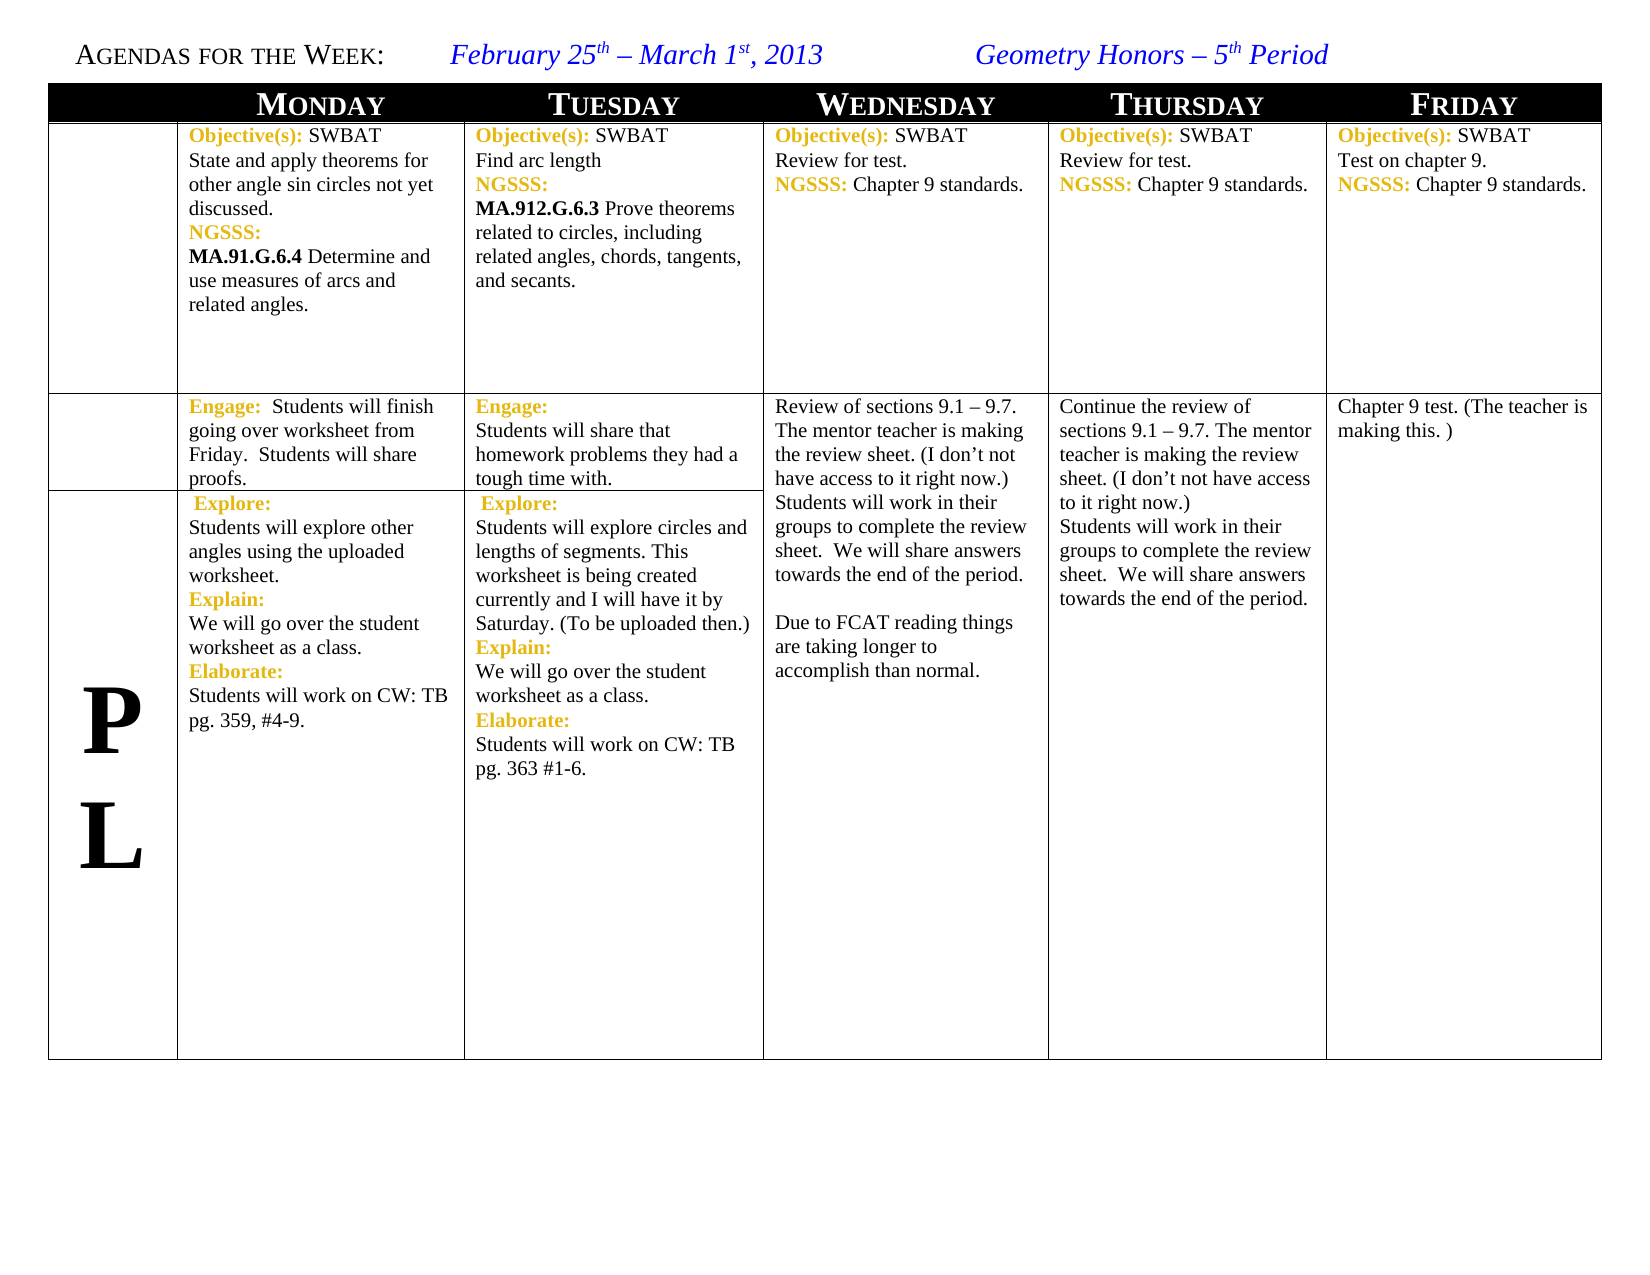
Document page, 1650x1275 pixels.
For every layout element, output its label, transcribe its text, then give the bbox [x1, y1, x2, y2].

table_cell Explore: Students will explore other angles using the uploaded worksheet. Explain: We will go over the student worksheet as a class. Elaborate: Students will work on CW: TB pg. 359, #4-9. [178, 491, 464, 1059]
table_header Friday [1327, 84, 1601, 122]
table_cell Engage: Students will share that homework problems they had a tough time with. [465, 394, 763, 490]
table_cell Continue the review of sections 9.1 – 9.7. The mentor teacher is making the review sheet. (I don’t not have access to it right now.) Students will work in their groups to complete the review sheet. We will share answers towards the end of the period. [1049, 394, 1326, 1059]
table_cell [49, 124, 177, 393]
text Agendas for the Week: February 25th – March 1st, 2013 Geometry Honors – 5th Period [75, 37, 1575, 71]
table_cell Objective(s): SWBAT Review for test. NGSSS: Chapter 9 standards. [764, 124, 1048, 393]
table_cell P L A N [49, 491, 177, 1059]
table_cell Review of sections 9.1 – 9.7. The mentor teacher is making the review sheet. (I don’t not have access to it right now.) Students will work in their groups to complete the review sheet. We will share answers towards the end of the period. Due to FCAT reading things are taking longer to accomplish than normal. [764, 394, 1048, 1059]
table_cell Chapter 9 test. (The teacher is making this. ) [1327, 394, 1601, 1059]
table_header [49, 84, 177, 122]
table_cell [49, 394, 177, 490]
table_cell Objective(s): SWBAT Find arc length NGSSS: MA.912.G.6.3 Prove theorems related to circles, including related angles, chords, tangents, and secants. [465, 124, 763, 393]
table_cell Objective(s): SWBAT Review for test. NGSSS: Chapter 9 standards. [1049, 124, 1326, 393]
table_header Thursday [1049, 84, 1326, 122]
table_header Wednesday [764, 84, 1048, 122]
table_cell Engage: Students will finish going over worksheet from Friday. Students will share proofs. [178, 394, 464, 490]
table_header Tuesday [465, 84, 763, 122]
table_cell Objective(s): SWBAT Test on chapter 9. NGSSS: Chapter 9 standards. [1327, 124, 1601, 393]
table_cell Objective(s): SWBAT State and apply theorems for other angle sin circles not yet discussed. NGSSS: MA.91.G.6.4 Determine and use measures of arcs and related angles. [178, 124, 464, 393]
table_cell Explore: Students will explore circles and lengths of segments. This worksheet is being created currently and I will have it by Saturday. (To be uploaded then.) Explain: We will go over the student worksheet as a class. Elaborate: Students will work on CW: TB pg. 363 #1-6. [465, 491, 763, 1059]
table_header Monday [178, 84, 464, 122]
